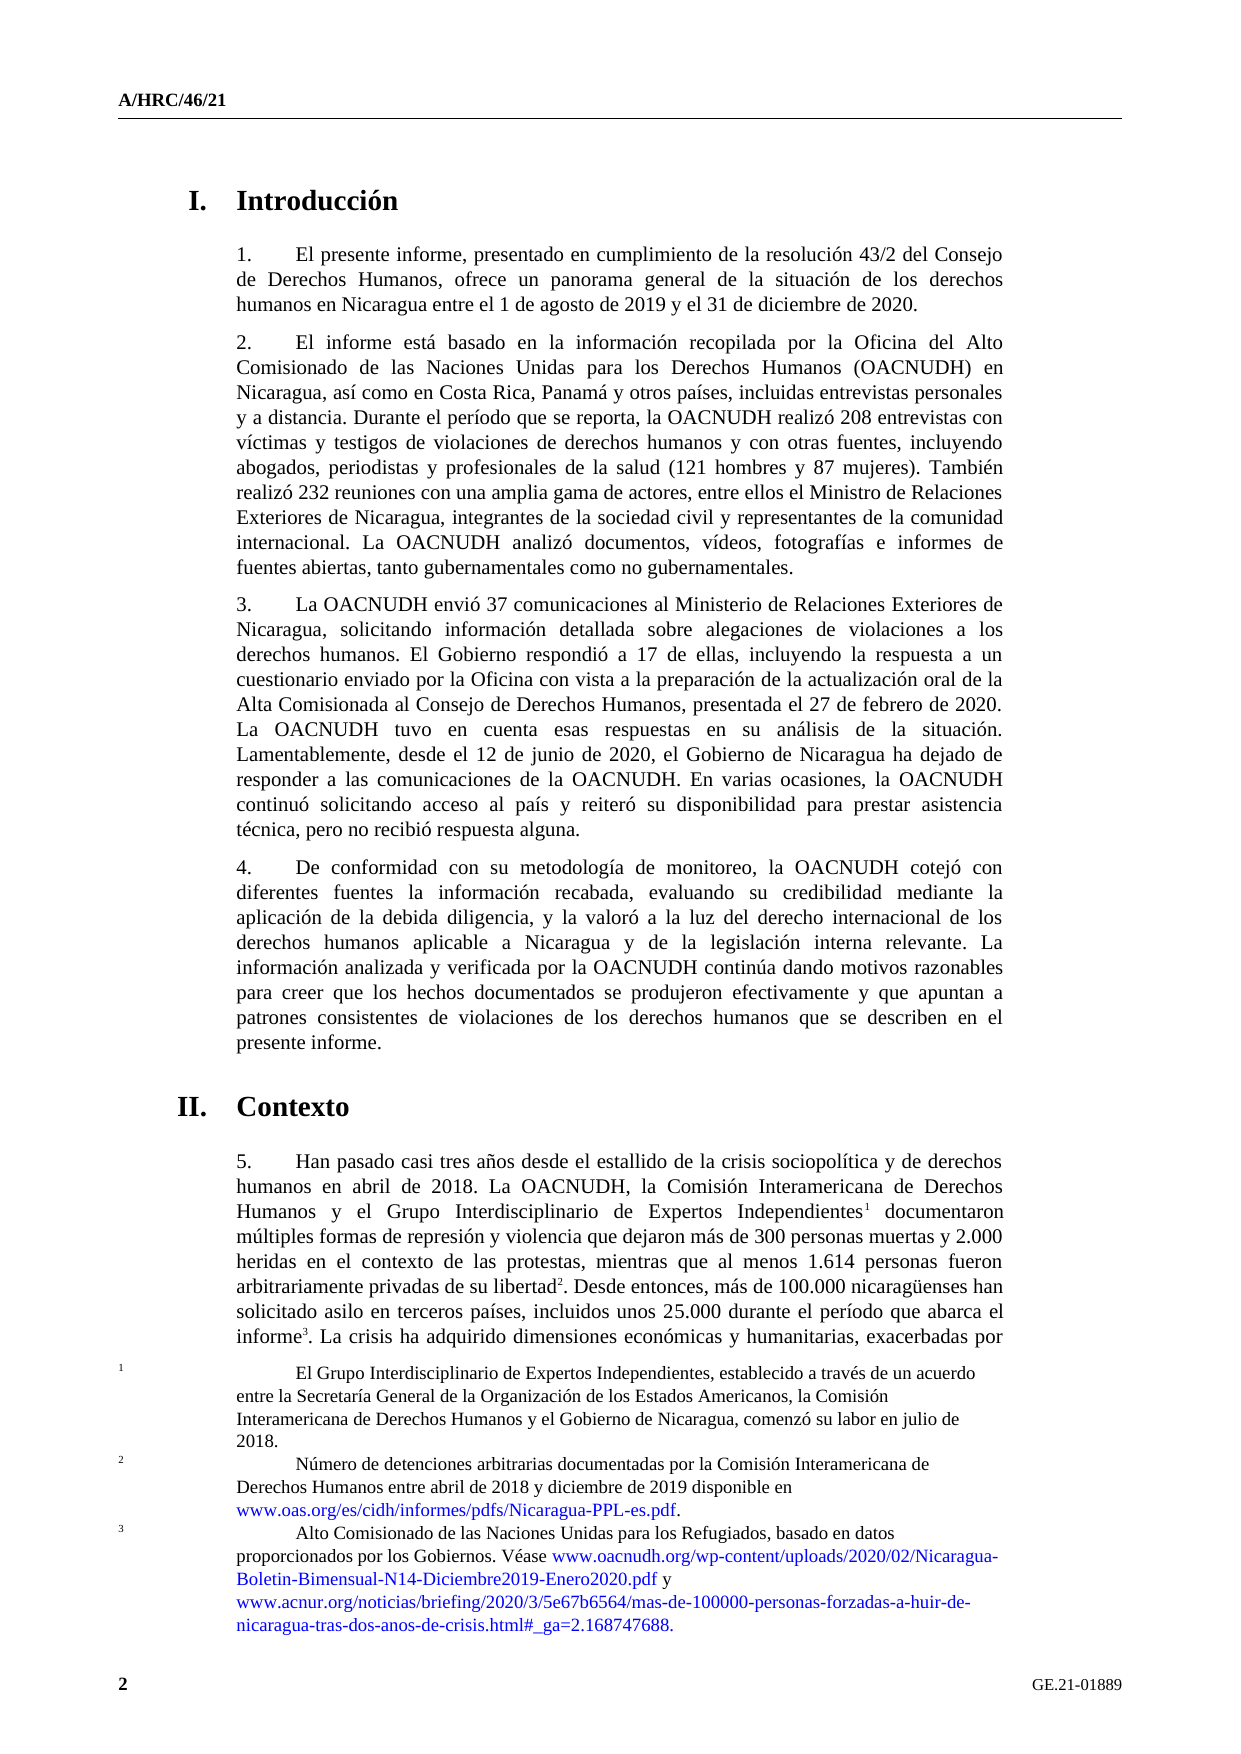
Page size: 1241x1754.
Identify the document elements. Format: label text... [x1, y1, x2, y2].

text 4. De conformidad con su metodología de monitoreo, la OACNUDH cotejó con diferentes fuentes la información recabada, evaluando su credibilidad mediante la aplicación de la debida diligencia, y la valoró a la luz del derecho internacional de los derechos humanos aplicable a Nicaragua y de la legislación interna relevante. La información analizada y verificada por la OACNUDH continúa dando motivos razonables para creer que los hechos documentados se produjeron efectivamente y que apuntan a patrones consistentes de violaciones de los derechos humanos que se describen en el presente informe. [236, 854, 1004, 1054]
text II. Contexto [118, 1091, 1004, 1123]
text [236, 1148, 1004, 1348]
text 2. El informe está basado en la información recopilada por la Oficina del Alto Comisionado de las Naciones Unidas para los Derechos Humanos (OACNUDH) en Nicaragua, así como en Costa Rica, Panamá y otros países, incluidas entrevistas personales y a distancia. Durante el período que se reporta, la OACNUDH realizó 208 entrevistas con víctimas y testigos de violaciones de derechos humanos y con otras fuentes, incluyendo abogados, periodistas y profesionales de la salud (121 hombres y 87 mujeres). También realizó 232 reuniones con una amplia gama de actores, entre ellos el Ministro de Relaciones Exteriores de Nicaragua, integrantes de la sociedad civil y representantes de la comunidad internacional. La OACNUDH analizó documentos, vídeos, fotografías e informes de fuentes abiertas, tanto gubernamentales como no gubernamentales. [236, 329, 1004, 579]
text I. Introducción [118, 185, 1004, 216]
text 1. El presente informe, presentado en cumplimiento de la resolución 43/2 del Consejo de Derechos Humanos, ofrece un panorama general de la situación de los derechos humanos en Nicaragua entre el 1 de agosto de 2019 y el 31 de diciembre de 2020. [236, 241, 1004, 316]
text 3. La OACNUDH envió 37 comunicaciones al Ministerio de Relaciones Exteriores de Nicaragua, solicitando información detallada sobre alegaciones de violaciones a los derechos humanos. El Gobierno respondió a 17 de ellas, incluyendo la respuesta a un cuestionario enviado por la Oficina con vista a la preparación de la actualización oral de la Alta Comisionada al Consejo de Derechos Humanos, presentada el 27 de febrero de 2020. La OACNUDH tuvo en cuenta esas respuestas en su análisis de la situación. Lamentablemente, desde el 12 de junio de 2020, el Gobierno de Nicaragua ha dejado de responder a las comunicaciones de la OACNUDH. En varias ocasiones, la OACNUDH continuó solicitando acceso al país y reiteró su disponibilidad para prestar asistencia técnica, pero no recibió respuesta alguna. [236, 591, 1004, 841]
